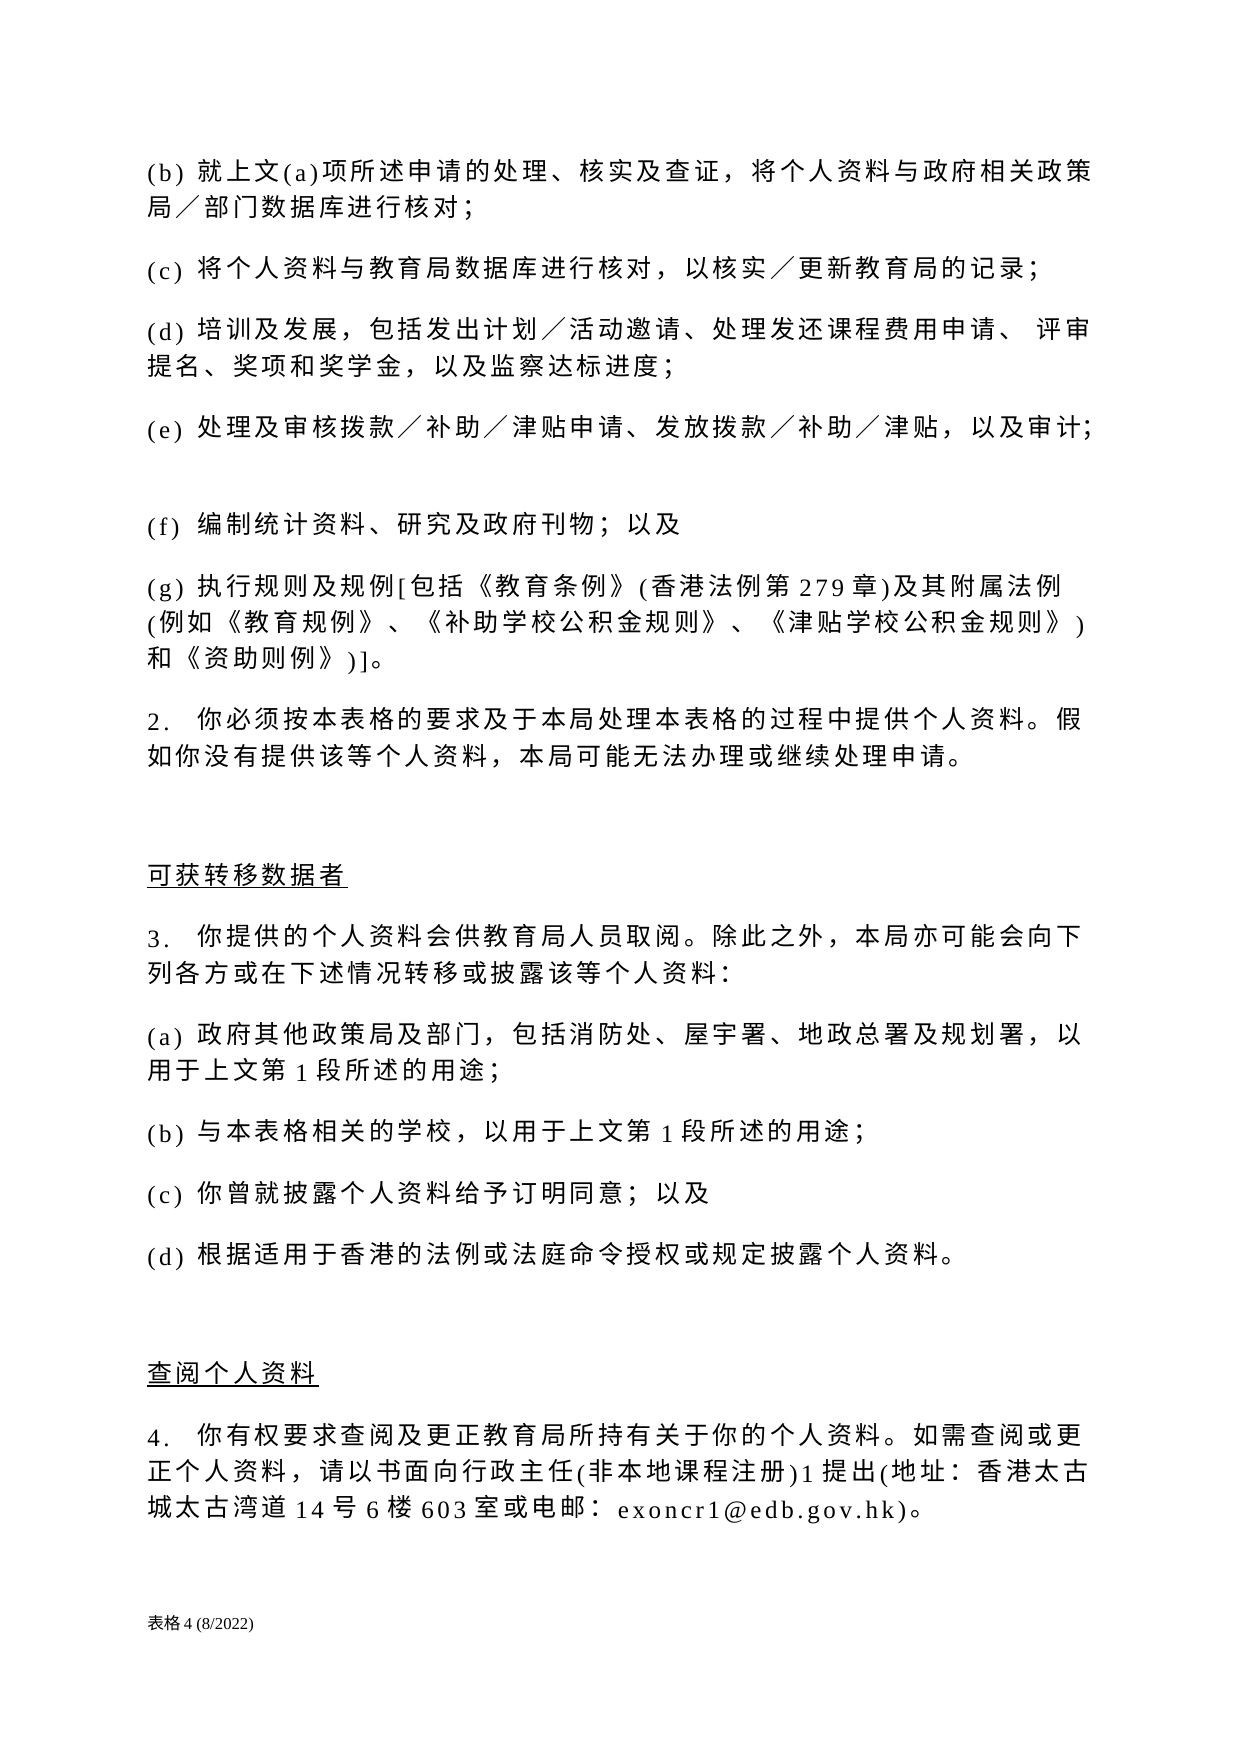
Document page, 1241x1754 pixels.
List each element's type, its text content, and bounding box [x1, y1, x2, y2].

text (b) 就上文(a)项所述申请的处理、核实及查证，将个人资料与政府相关政策局／部门数据库进行核对； [147, 151, 1093, 223]
text 4. 你有权要求查阅及更正教育局所持有关于你的个人资料。如需查阅或更正个人资料，请以书面向行政主任(非本地课程注册)1提出(地址：香港太古城太古湾道14号6楼603室或电邮：exoncr1@edb.gov.hk)。 [147, 1415, 1093, 1524]
text (d) 根据适用于香港的法例或法庭命令授权或规定披露个人资料。 [147, 1234, 1093, 1271]
text 2. 你必须按本表格的要求及于本局处理本表格的过程中提供个人资料。假如你没有提供该等个人资料，本局可能无法办理或继续处理申请。 [147, 700, 1093, 772]
text 可获转移数据者 [147, 856, 1093, 892]
text (c) 你曾就披露个人资料给予订明同意；以及 [147, 1173, 1093, 1209]
text (a) 政府其他政策局及部门，包括消防处、屋宇署、地政总署及规划署，以用于上文第1段所述的用途； [147, 1014, 1093, 1087]
text (b) 与本表格相关的学校，以用于上文第1段所述的用途； [147, 1112, 1093, 1148]
text (d) 培训及发展，包括发出计划／活动邀请、处理发还课程费用申请、 评审提名、奖项和奖学金，以及监察达标进度； [147, 310, 1093, 382]
text (e) 处理及审核拨款／补助／津贴申请、发放拨款／补助／津贴，以及审计； [147, 407, 1093, 480]
text (f) 编制统计资料、研究及政府刊物；以及 [147, 505, 1093, 541]
text 查阅个人资料 [147, 1354, 1093, 1390]
text 3. 你提供的个人资料会供教育局人员取阅。除此之外，本局亦可能会向下列各方或在下述情况转移或披露该等个人资料： [147, 917, 1093, 989]
text (c) 将个人资料与教育局数据库进行核对，以核实／更新教育局的记录； [147, 248, 1093, 285]
text (g) 执行规则及规例[包括《教育条例》(香港法例第279章)及其附属法例(例如《教育规例》、《补助学校公积金规则》、《津贴学校公积金规则》)和《资助则例》)]。 [147, 566, 1093, 675]
